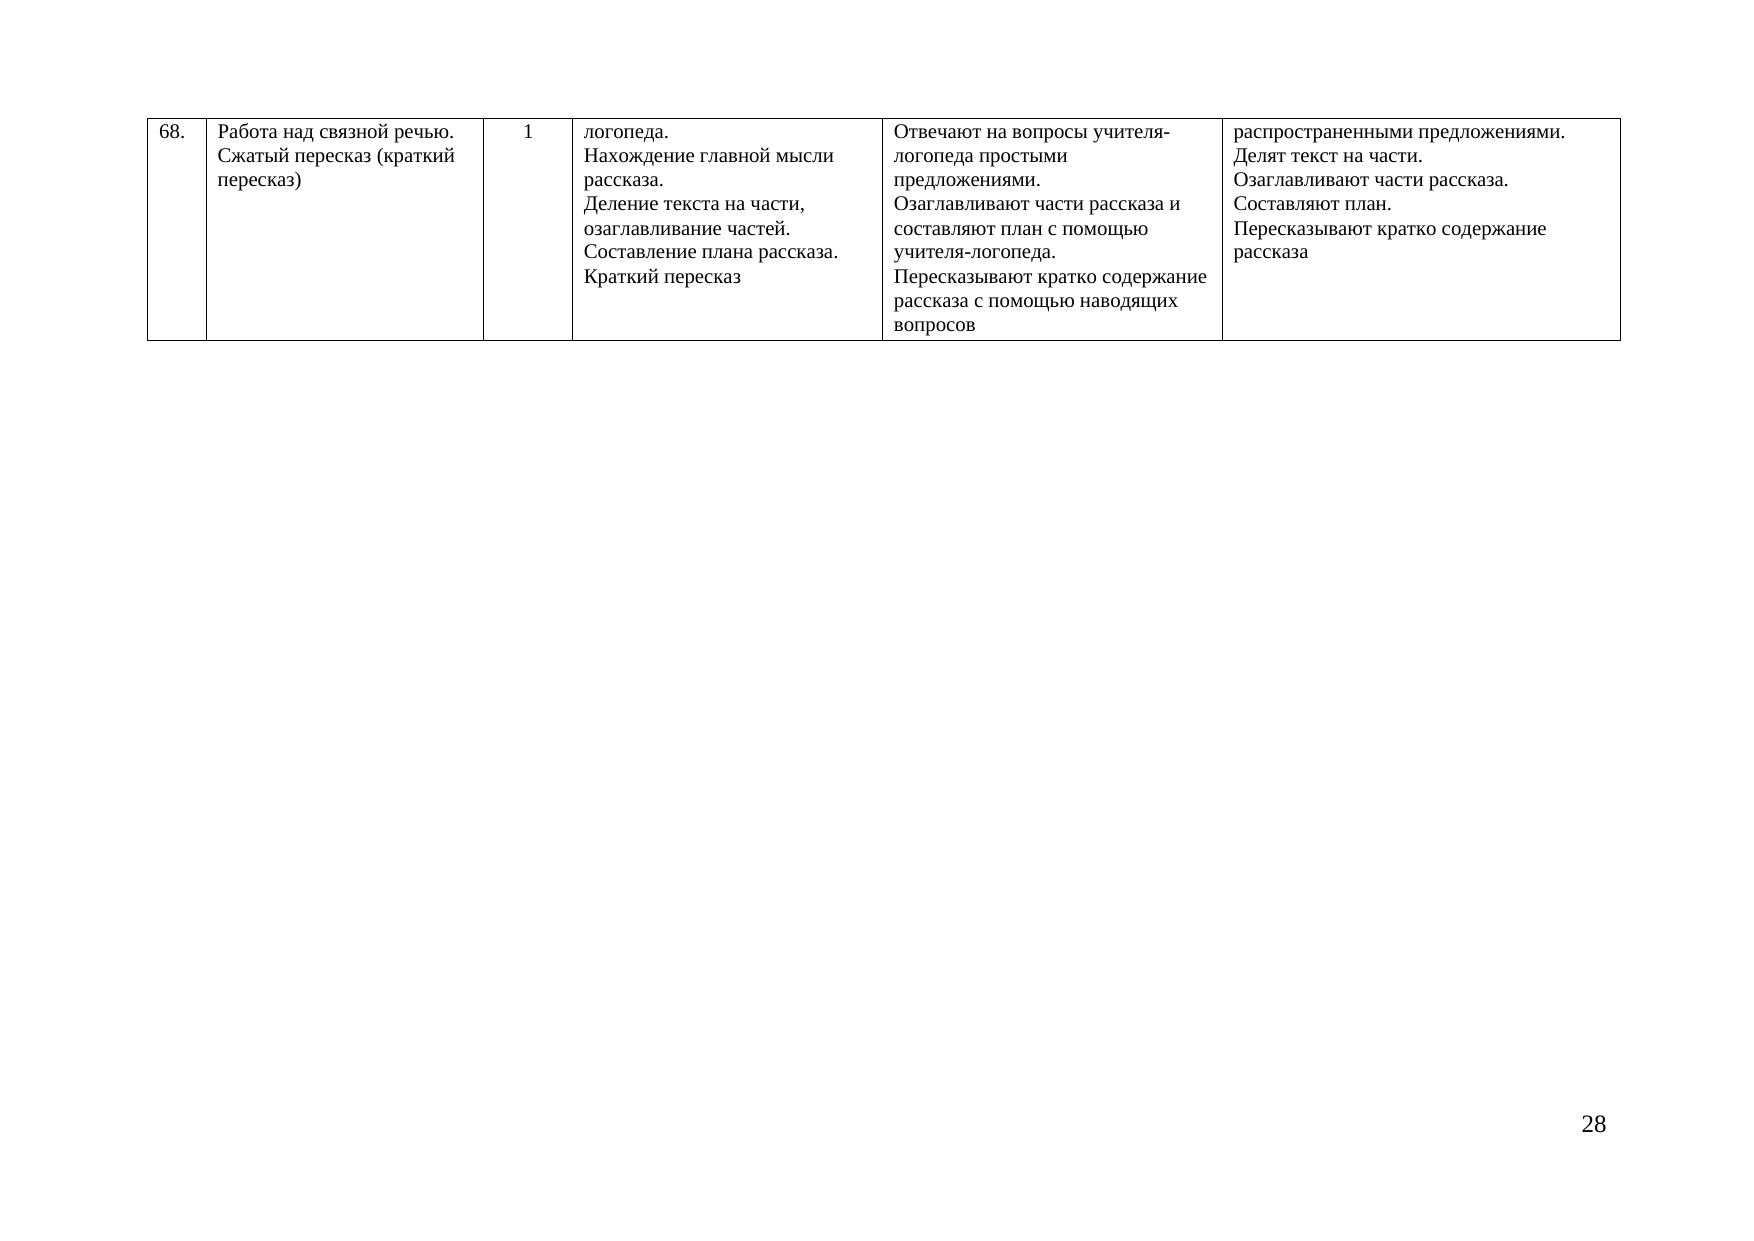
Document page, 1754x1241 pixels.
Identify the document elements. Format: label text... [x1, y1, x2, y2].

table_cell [883, 119, 1222, 340]
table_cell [573, 119, 882, 340]
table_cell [1223, 119, 1620, 340]
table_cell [207, 119, 483, 340]
table_cell 1 [484, 119, 572, 340]
table_cell 68. [148, 119, 206, 340]
